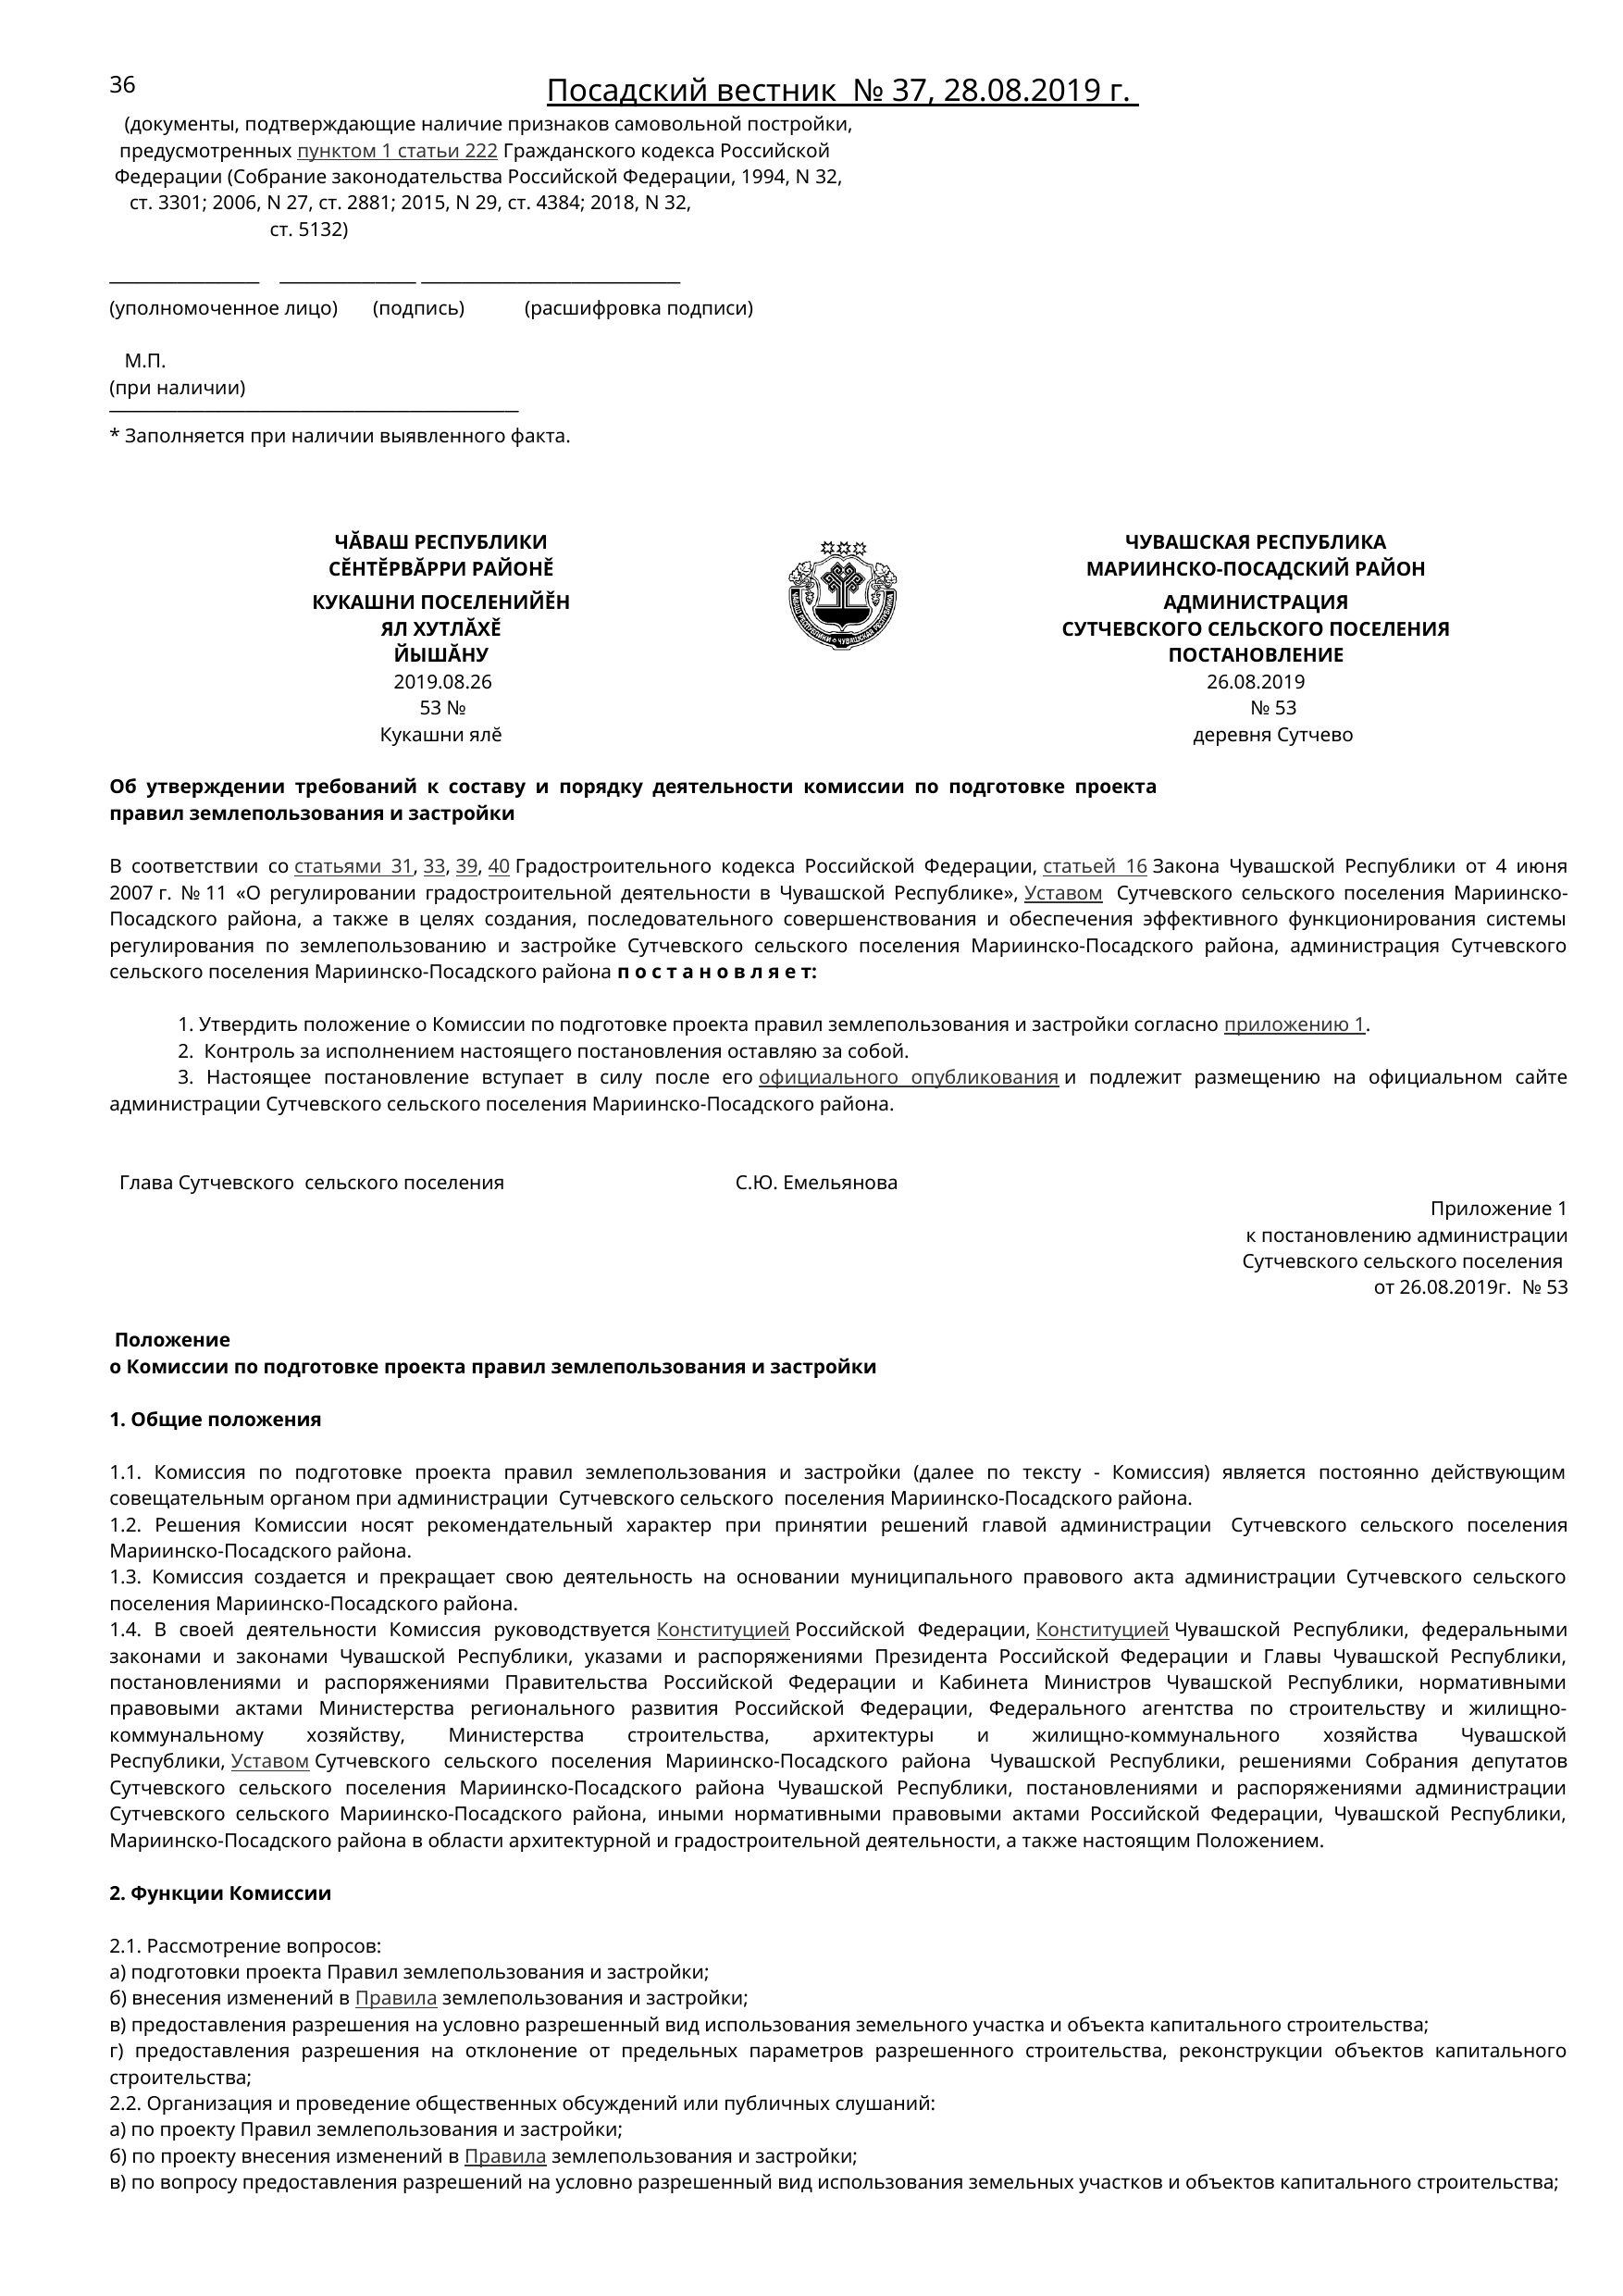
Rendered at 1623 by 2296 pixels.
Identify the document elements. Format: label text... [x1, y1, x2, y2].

text 2. Контроль за исполнением настоящего постановления оставляю за собой. [109, 1037, 1568, 1063]
text б) внесения изменений в Правила землепользования и застройки; [109, 1984, 1568, 2011]
text (документы, подтверждающие наличие признаков самовольной постройки, [109, 110, 1568, 137]
text 1.1. Комиссия по подготовке проекта правил землепользования и застройки (далее по тексту - Комиссия) является постоянно действующим совещательным органом при администрации Сутчевского сельского поселения Мариинско-Посадского района. [109, 1458, 1568, 1511]
picture [787, 540, 898, 651]
text г) предоставления разрешения на отклонение от предельных параметров разрешенного строительства, реконструкции объектов капитального строительства; [109, 2037, 1568, 2090]
text Об утверждении требований к составу и порядку деятельности комиссии по подготовке проекта правил землепользования и застройки [109, 774, 1158, 825]
text ─────────── ────────── ─────────────────── [109, 268, 1568, 294]
text 2.2. Организация и проведение общественных обсуждений или публичных слушаний: [109, 2090, 1568, 2116]
text Положение о Комиссии по подготовке проекта правил землепользования и застройки [109, 1326, 1568, 1379]
text а) по проекту Правил землепользования и застройки; [109, 2116, 1568, 2142]
text ст. 5132) [109, 216, 1568, 242]
text М.П. [109, 347, 1568, 374]
text предусмотренных пунктом 1 статьи 222 Гражданского кодекса Российской [109, 137, 1568, 163]
text 1.4. В своей деятельности Комиссия руководствуется Конституцией Российской Федерации, Конституцией Чувашской Республики, федеральными законами и законами Чувашской Республики, указами и распоряжениями Президента Российской Федерации и Главы Чувашской Республики, постановлениями и распоряжениями Правительства Российской Федерации и Кабинета Министров Чувашской Республики, нормативными правовыми актами Министерства регионального развития Российской Федерации, Федерального агентства по строительству и жилищно-коммунальному хозяйству, Министерства строительства, архитектуры и жилищно-коммунального хозяйства Чувашской Республики, Уставом Сутчевского сельского поселения Мариинско-Посадского района Чувашской Республики, решениями Собрания депутатов Сутчевского сельского поселения Мариинско-Посадского района Чувашской Республики, постановлениями и распоряжениями администрации Сутчевского сельского Мариинско-Посадского района, иными нормативными правовыми актами Российской Федерации, Чувашской Республики, Мариинско-Посадского района в области архитектурной и градостроительной деятельности, а также настоящим Положением. [109, 1616, 1568, 1853]
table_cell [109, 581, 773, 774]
text 1. Утвердить положение о Комиссии по подготовке проекта правил землепользования и застройки согласно приложению 1. [109, 1011, 1568, 1037]
text 1. Общие положения [109, 1406, 1568, 1432]
text а) подготовки проекта Правил землепользования и застройки; [109, 1958, 1568, 1984]
text 1.2. Решения Комиссии носят рекомендательный характер при принятии решений главой администрации Сутчевского сельского поселения Мариинско-Посадского района. [109, 1511, 1568, 1563]
text Приложение 1 к постановлению администрации [109, 1195, 1568, 1247]
text в) предоставления разрешения на условно разрешенный вид использования земельного участка и объекта капитального строительства; [109, 2011, 1568, 2037]
text Глава Сутчевского сельского поселения С.Ю. Емельянова [109, 1169, 1568, 1195]
text 2.1. Рассмотрение вопросов: [109, 1932, 1568, 1958]
text 3. Настоящее постановление вступает в силу после его официального опубликования и подлежит размещению на официальном сайте администрации Сутчевского сельского поселения Мариинско-Посадского района. [109, 1063, 1568, 1116]
text б) по проекту внесения изменений в Правила землепользования и застройки; [109, 2142, 1568, 2168]
text Федерации (Собрание законодательства Российской Федерации, 1994, N 32, [109, 163, 1568, 189]
text ────────────────────────────── [109, 400, 1568, 422]
text В соответствии со статьями 31, 33, 39, 40 Градостроительного кодекса Российской Федерации, статьей 16 Закона Чувашской Республики от 4 июня 2007 г. № 11 «О регулировании градостроительной деятельности в Чувашской Республике», Уставом Сутчевского сельского поселения Мариинско-Посадского района, а также в целях создания, последовательного совершенствования и обеспечения эффективного функционирования системы регулирования по землепользованию и застройке Сутчевского сельского поселения Мариинско-Посадского района, администрация Сутчевского сельского поселения Мариинско-Посадского района п о с т а н о в л я е т: [109, 853, 1568, 985]
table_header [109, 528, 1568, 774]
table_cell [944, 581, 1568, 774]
text * Заполняется при наличии выявленного факта. [109, 422, 1568, 448]
text (уполномоченное лицо) (подпись) (расшифровка подписи) [109, 294, 1568, 321]
text 2. Функции Комиссии [109, 1880, 1568, 1905]
text Сутчевского сельского поселения от 26.08.2019г. № 53 [109, 1247, 1568, 1300]
text 1.3. Комиссия создается и прекращает свою деятельность на основании муниципального правового акта администрации Сутчевского сельского поселения Мариинско-Посадского района. [109, 1563, 1568, 1616]
text в) по вопросу предоставления разрешений на условно разрешенный вид использования земельных участков и объектов капитального строительства; [109, 2168, 1568, 2195]
text ст. 3301; 2006, N 27, ст. 2881; 2015, N 29, ст. 4384; 2018, N 32, [109, 189, 1568, 216]
text (при наличии) [109, 374, 1568, 400]
